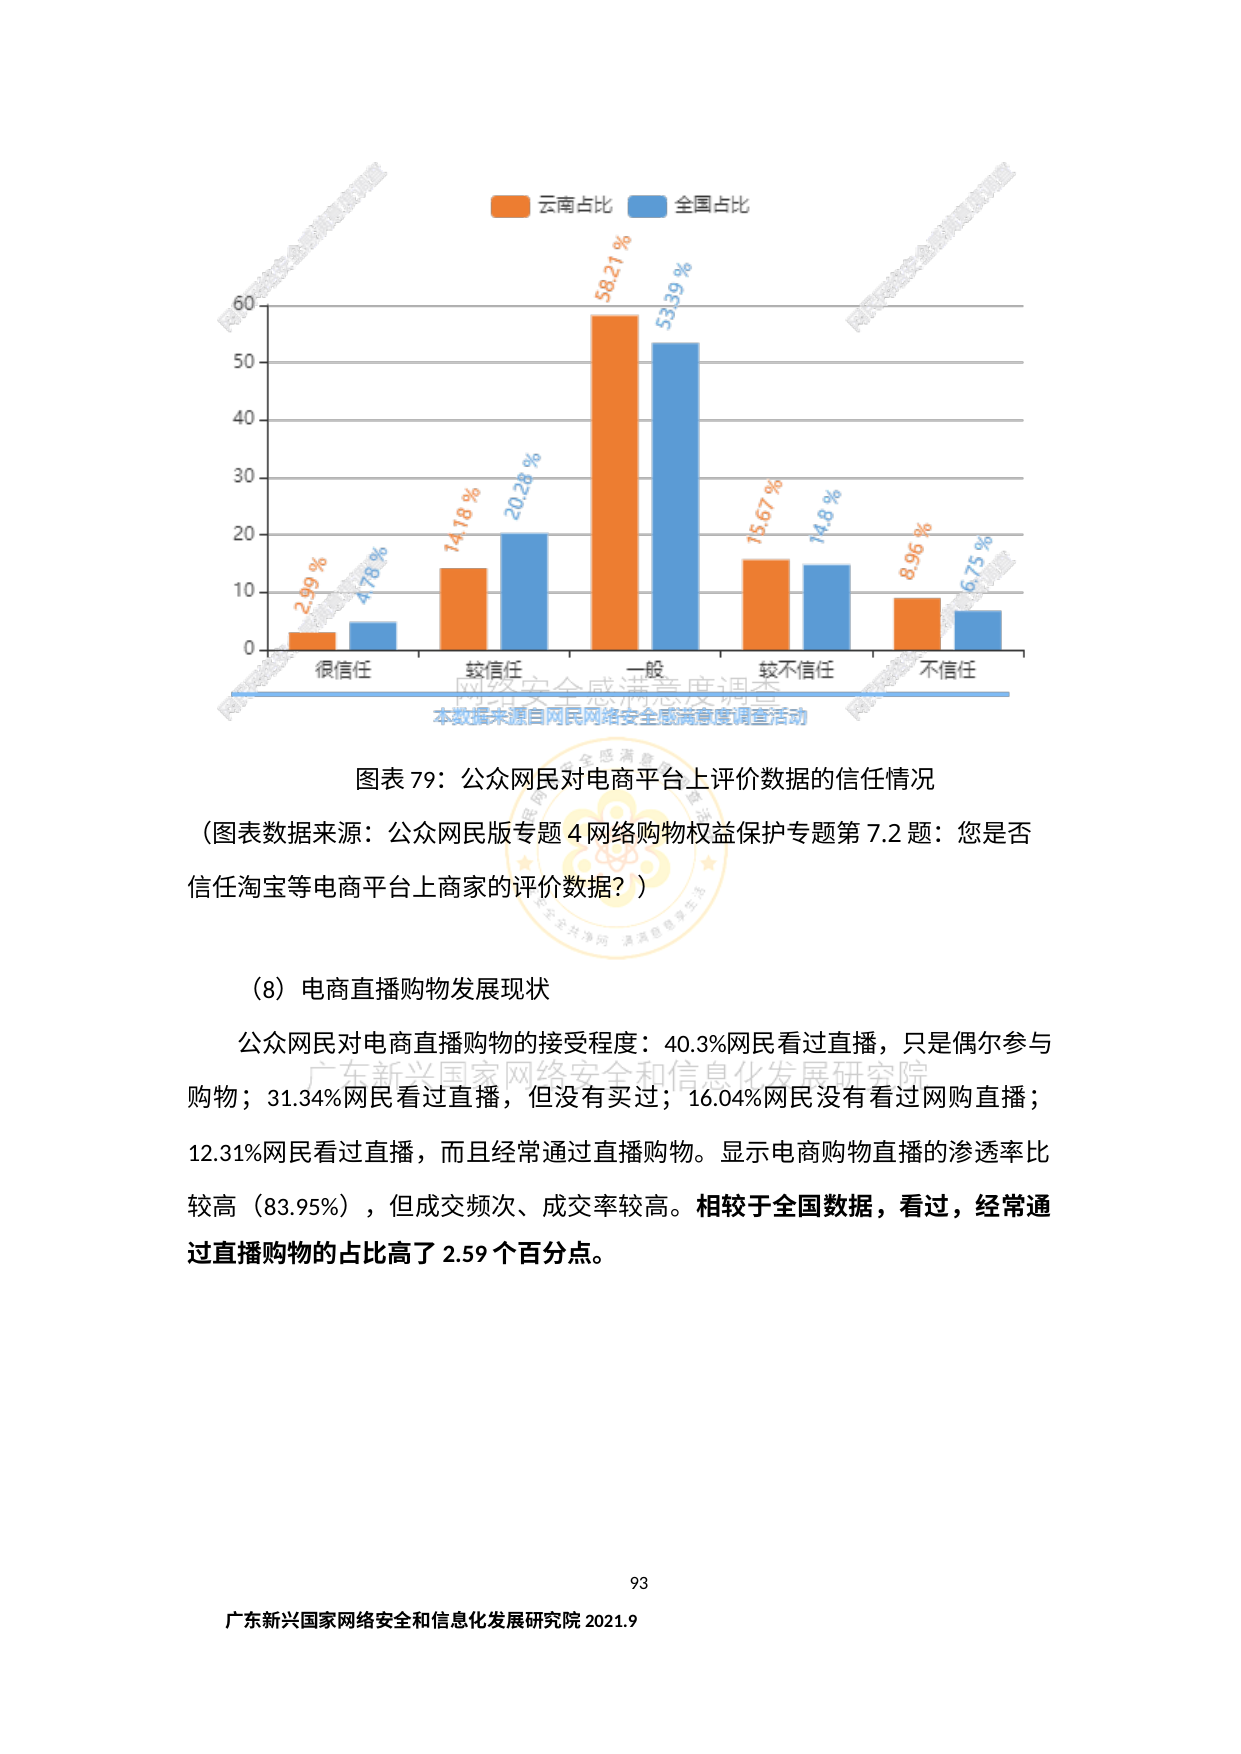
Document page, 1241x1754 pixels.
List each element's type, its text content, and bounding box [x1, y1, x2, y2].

picture [202, 150, 1039, 744]
text 公众网民对电商直播购物的接受程度：40.3%网民看过直播，只是偶尔参与购物；31.34%网民看过直播，但没有买过；16.04%网民没有看过网购直播；12.31%网民看过直播，而且经常通过直播购物。显示电商购物直播的渗透率比较高（83.95%），但成交频次、成交率较高。相较于全国数据，看过，经常通过直播购物的占比高了2.59个百分点。 [187, 1023, 1053, 1268]
text （8）电商直播购物发展现状 [187, 969, 1053, 1005]
text 图表79：公众网民对电商平台上评价数据的信任情况 [187, 759, 1053, 795]
text （图表数据来源：公众网民版专题4网络购物权益保护专题第7.2题：您是否信任淘宝等电商平台上商家的评价数据？） [187, 813, 1053, 904]
